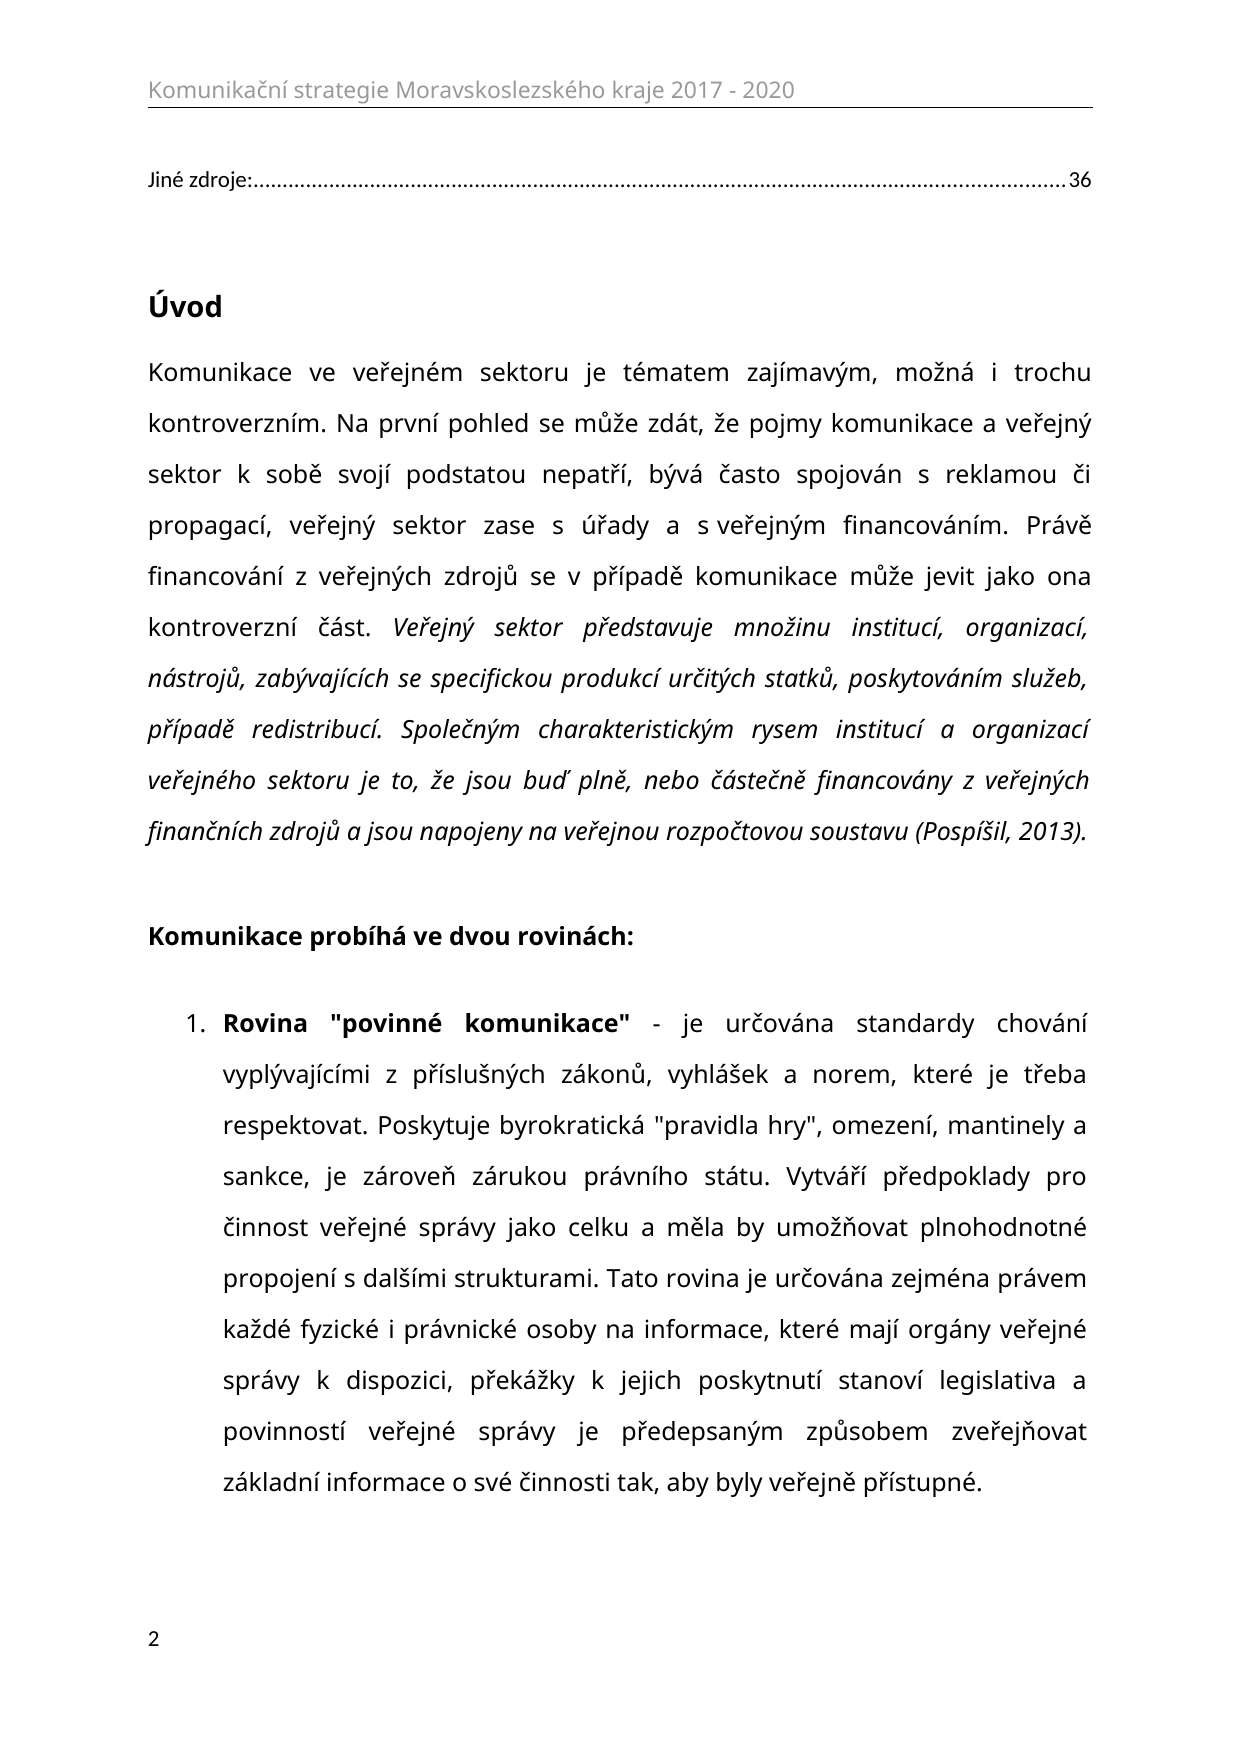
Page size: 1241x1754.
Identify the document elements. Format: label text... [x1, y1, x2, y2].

list Rovina "povinné komunikace" - je určována standardy chování vyplývajícími z příslušných zákonů, vyhlášek a norem, které je třeba respektovat. Poskytuje byrokratická "pravidla hry", omezení, mantinely a sankce, je zároveň zárukou právního státu. Vytváří předpoklady pro činnost veřejné správy jako celku a měla by umožňovat plnohodnotné propojení s dalšími strukturami. Tato rovina je určována zejména právem každé fyzické i právnické osoby na informace, které mají orgány veřejné správy k dispozici, překážky k jejich poskytnutí stanoví legislativa a povinností veřejné správy je předepsaným způsobem zveřejňovat základní informace o své činnosti tak, aby byly veřejně přístupné. [185, 1006, 1088, 1499]
subtitle Komunikace probíhá ve dvou rovinách: [148, 919, 1093, 953]
subtitle Úvod [148, 286, 1093, 326]
text Komunikace ve veřejném sektoru je tématem zajímavým, možná i trochu kontroverzním. Na první pohled se může zdát, že pojmy komunikace a veřejný sektor k sobě svojí podstatou nepatří, bývá často spojován s reklamou či propagací, veřejný sektor zase s úřady a s veřejným financováním. Právě financování z veřejných zdrojů se v případě komunikace může jevit jako ona kontroverzní část. Veřejný sektor představuje množinu institucí, organizací, nástrojů, zabývajících se specifickou produkcí určitých statků, poskytováním služeb, případě redistribucí. Společným charakteristickým rysem institucí a organizací veřejného sektoru je to, že jsou buď plně, nebo částečně financovány z veřejných finančních zdrojů a jsou napojeny na veřejnou rozpočtovou soustavu (Pospíšil, 2013). [148, 354, 1093, 848]
